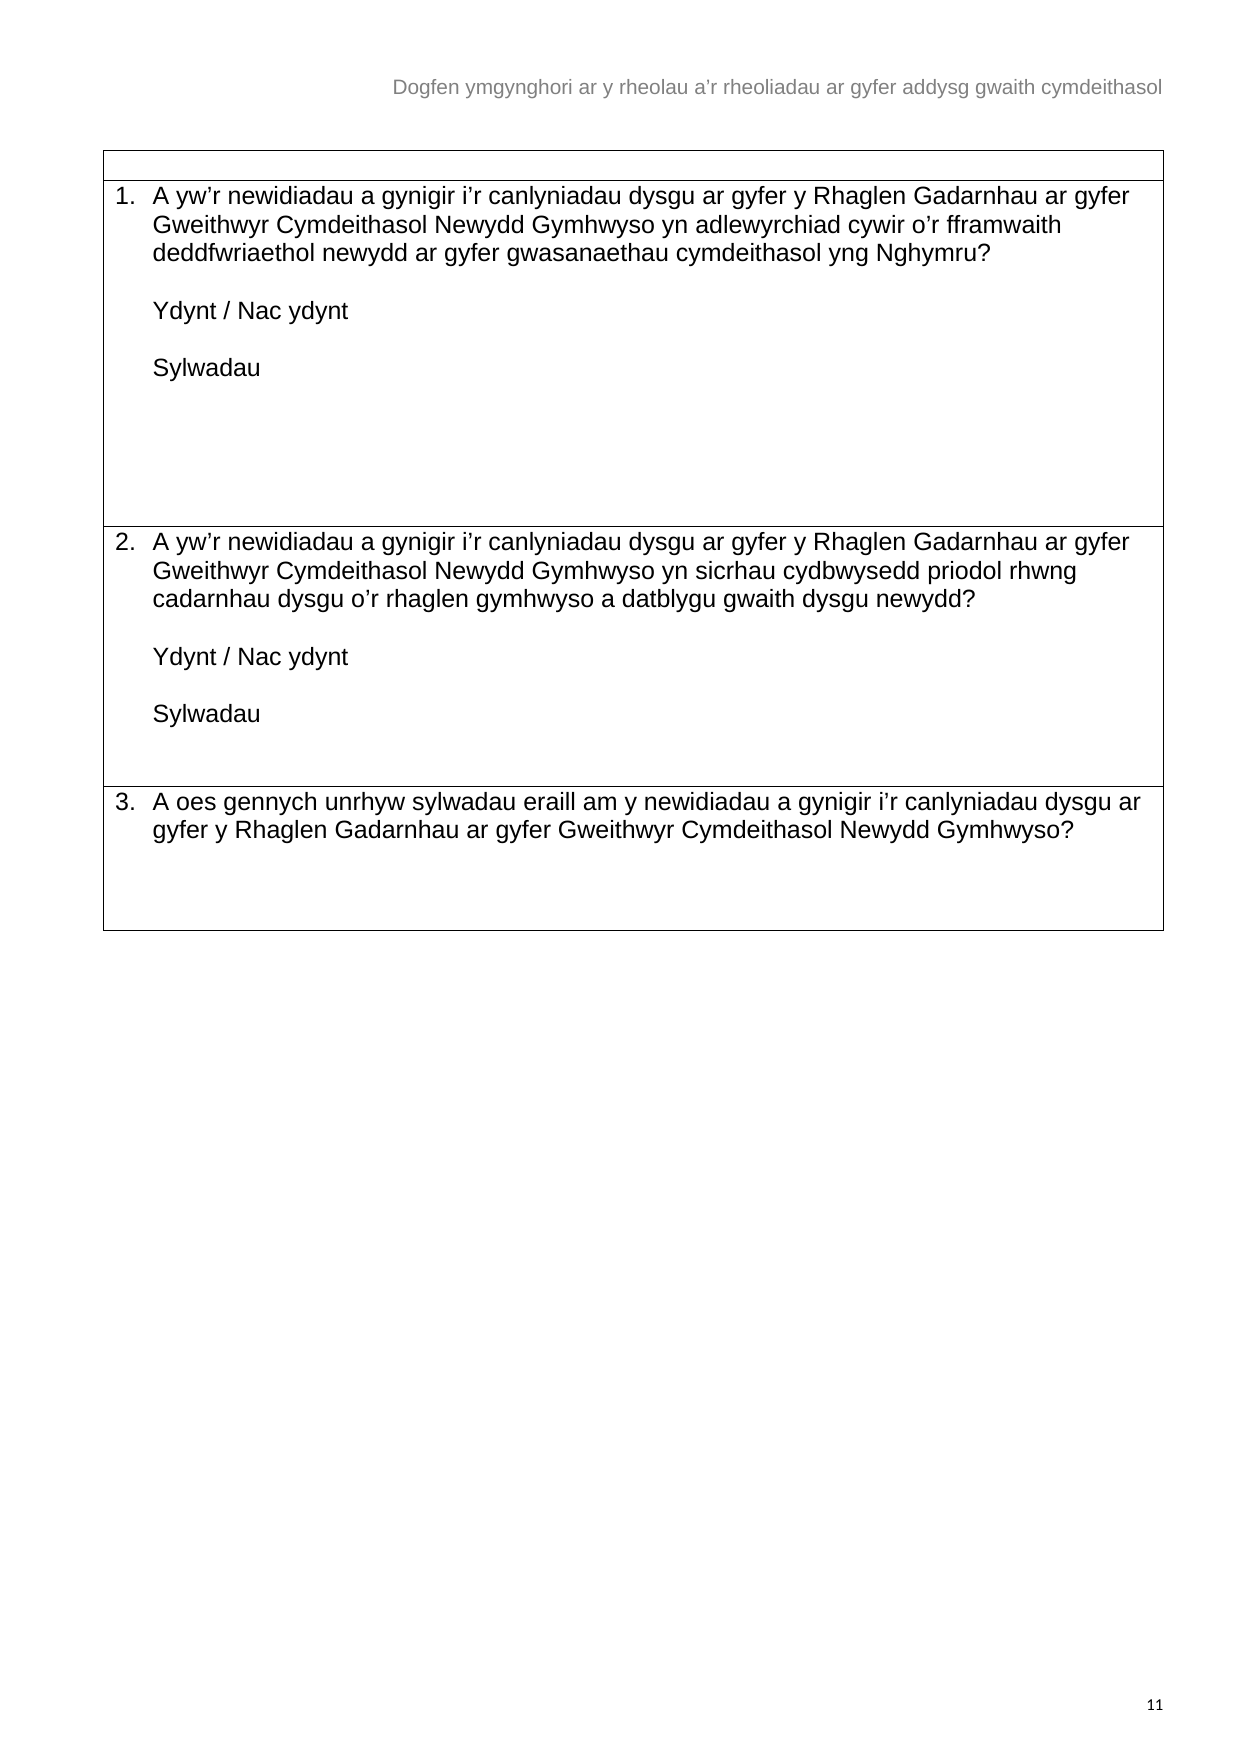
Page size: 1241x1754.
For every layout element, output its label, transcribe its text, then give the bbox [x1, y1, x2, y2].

table_cell A yw’r newidiadau a gynigir i’r canlyniadau dysgu ar gyfer y Rhaglen Gadarnhau ar gyfer Gweithwyr Cymdeithasol Newydd Gymhwyso yn sicrhau cydbwysedd priodol rhwng cadarnhau dysgu o’r rhaglen gymhwyso a datblygu gwaith dysgu newydd? Ydynt / Nac ydynt Sylwadau [104, 527, 1163, 786]
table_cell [104, 151, 1163, 180]
table_cell A yw’r newidiadau a gynigir i’r canlyniadau dysgu ar gyfer y Rhaglen Gadarnhau ar gyfer Gweithwyr Cymdeithasol Newydd Gymhwyso yn adlewyrchiad cywir o’r fframwaith deddfwriaethol newydd ar gyfer gwasanaethau cymdeithasol yng Nghymru? Ydynt / Nac ydynt Sylwadau [104, 181, 1163, 526]
table_cell A oes gennych unrhyw sylwadau eraill am y newidiadau a gynigir i’r canlyniadau dysgu ar gyfer y Rhaglen Gadarnhau ar gyfer Gweithwyr Cymdeithasol Newydd Gymhwyso? [104, 787, 1163, 930]
